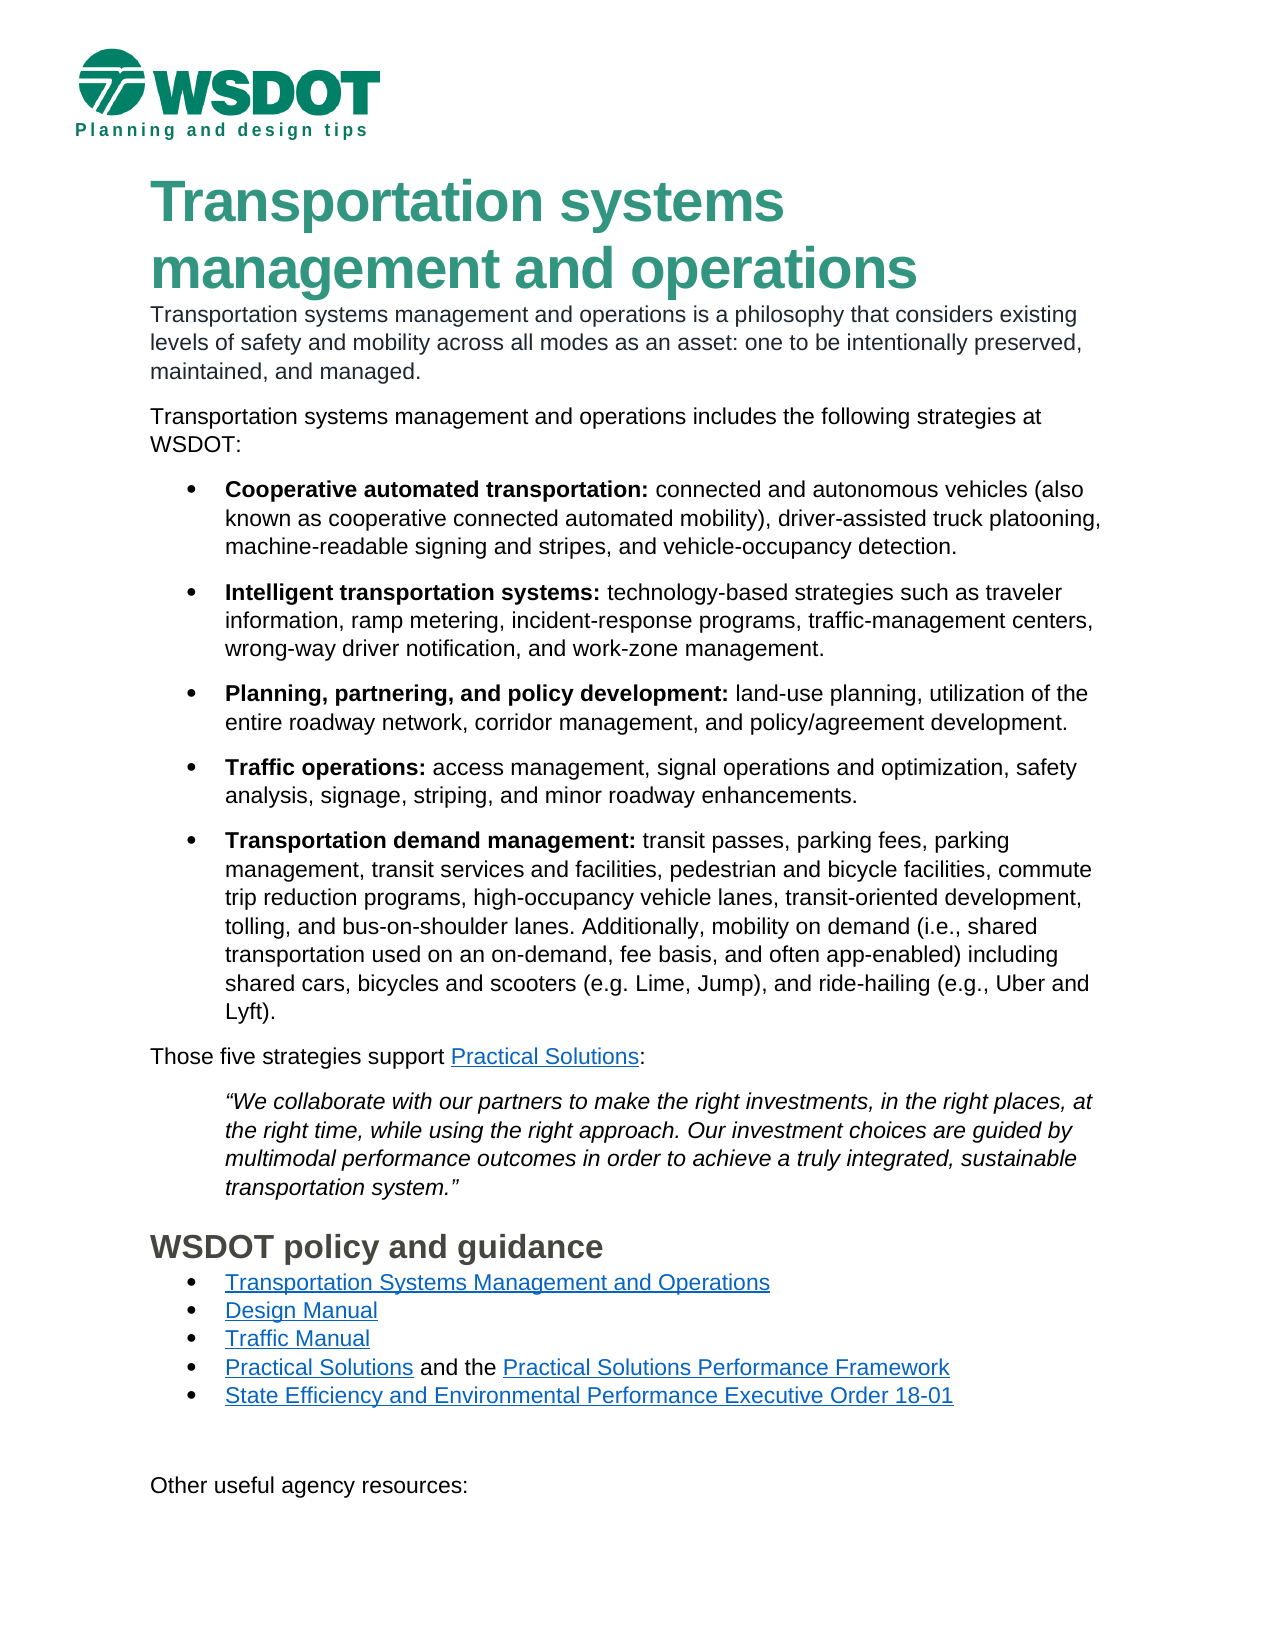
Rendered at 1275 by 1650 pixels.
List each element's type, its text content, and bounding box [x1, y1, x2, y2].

list Transportation Systems Management and Operations [187, 1268, 1125, 1295]
list Design Manual [187, 1297, 1125, 1323]
picture [75, 46, 382, 119]
subtitle WSDOT policy and guidance [150, 1227, 1125, 1266]
list State Efficiency and Environmental Performance Executive Order 18-01 [187, 1382, 1125, 1409]
list Intelligent transportation systems: technology-based strategies such as traveler information, ramp metering, incident-response programs, traffic-management centers, wrong-way driver notification, and work-zone management. [187, 578, 1125, 662]
list Planning, partnering, and policy development: land-use planning, utilization of the entire roadway network, corridor management, and policy/agreement development. [187, 680, 1125, 735]
title Transportation systems management and operations [150, 167, 1125, 301]
list Transportation demand management: transit passes, parking fees, parking management, transit services and facilities, pedestrian and bicycle facilities, commute trip reduction programs, high-occupancy vehicle lanes, transit-oriented development, tolling, and bus-on-shoulder lanes. Additionally, mobility on demand (i.e., shared transportation used on an on-demand, fee basis, and often app-enabled) including shared cars, bicycles and scooters (e.g. Lime, Jump), and ride-hailing (e.g., Uber and Lyft). [187, 827, 1125, 1024]
list Traffic Manual [187, 1325, 1125, 1352]
list Practical Solutions and the Practical Solutions Performance Framework [187, 1354, 1125, 1380]
text Transportation systems management and operations includes the following strategies at WSDOT: [150, 403, 1125, 458]
text “We collaborate with our partners to make the right investments, in the right places, at the right time, while using the right approach. Our investment choices are guided by multimodal performance outcomes in order to achieve a truly integrated, sustainable transportation system.” [225, 1088, 1125, 1200]
text Those five strategies support Practical Solutions: [150, 1043, 1125, 1069]
text Transportation systems management and operations is a philosophy that considers existing levels of safety and mobility across all modes as an asset: one to be intentionally preserved, maintained, and managed. [150, 301, 1125, 384]
list Cooperative automated transportation: connected and autonomous vehicles (also known as cooperative connected automated mobility), driver-assisted truck platooning, machine-readable signing and stripes, and vehicle-occupancy detection. [187, 476, 1125, 560]
text Other useful agency resources: [150, 1472, 1125, 1499]
list Traffic operations: access management, signal operations and optimization, safety analysis, signage, striping, and minor roadway enhancements. [187, 754, 1125, 809]
